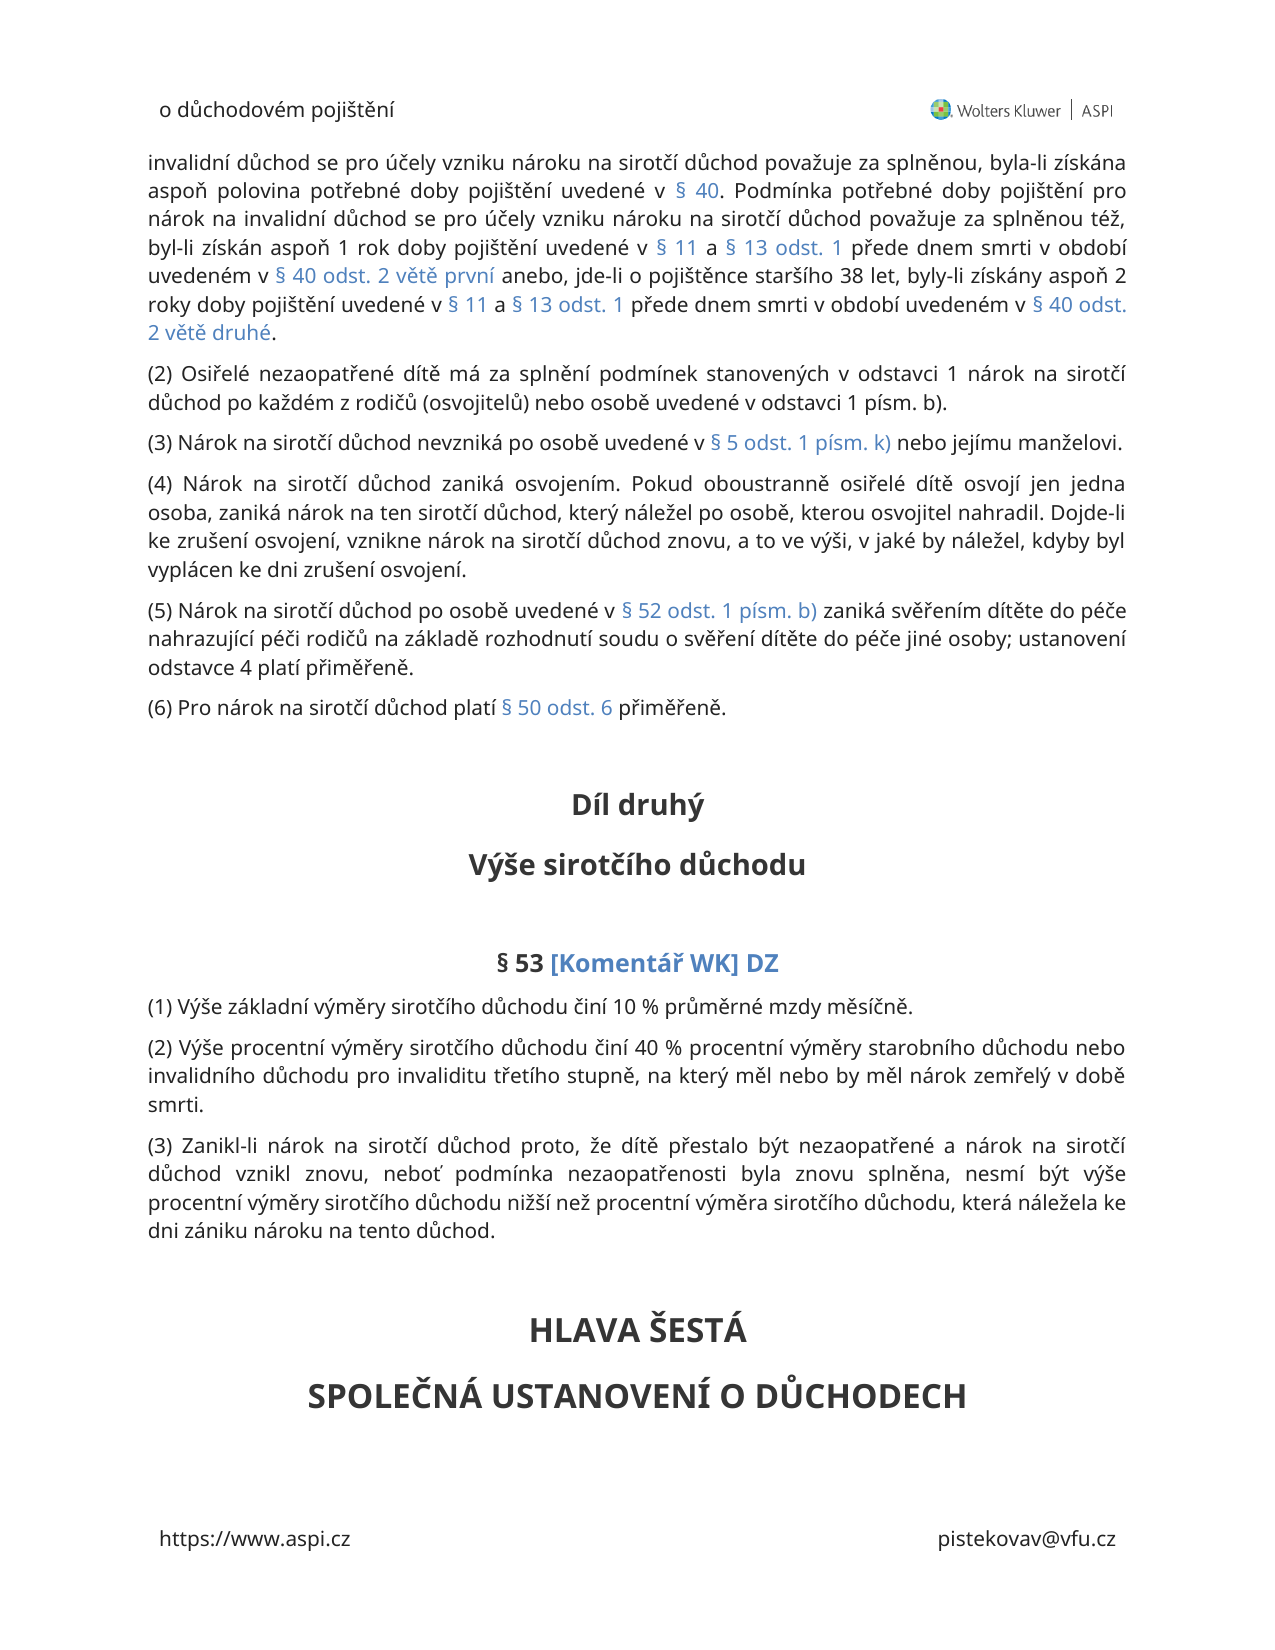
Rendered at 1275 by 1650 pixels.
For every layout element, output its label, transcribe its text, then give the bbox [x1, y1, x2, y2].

text § 53 [Komentář WK] DZ [148, 946, 1127, 980]
picture [927, 94, 1119, 124]
text (4) Nárok na sirotčí důchod zaniká osvojením. Pokud oboustranně osiřelé dítě osvojí jen jedna osoba, zaniká nárok na ten sirotčí důchod, který náležel po osobě, kterou osvojitel nahradil. Dojde-li ke zrušení osvojení, vznikne nárok na sirotčí důchod znovu, a to ve výši, v jaké by náležel, kdyby byl vyplácen ke dni zrušení osvojení. [148, 469, 1127, 583]
text (2) Osiřelé nezaopatřené dítě má za splnění podmínek stanovených v odstavci 1 nárok na sirotčí důchod po každém z rodičů (osvojitelů) nebo osobě uvedené v odstavci 1 písm. b). [148, 359, 1127, 416]
subtitle Díl druhý [148, 784, 1127, 823]
subtitle Výše sirotčího důchodu [148, 844, 1127, 884]
text (2) Výše procentní výměry sirotčího důchodu činí 40 % procentní výměry starobního důchodu nebo invalidního důchodu pro invaliditu třetího stupně, na který měl nebo by měl nárok zemřelý v době smrti. [148, 1033, 1127, 1118]
subtitle HLAVA ŠESTÁ [148, 1307, 1127, 1352]
subtitle SPOLEČNÁ USTANOVENÍ O DŮCHODECH [148, 1373, 1127, 1418]
text (3) Zanikl-li nárok na sirotčí důchod proto, že dítě přestalo být nezaopatřené a nárok na sirotčí důchod vznikl znovu, neboť podmínka nezaopatřenosti byla znovu splněna, nesmí být výše procentní výměry sirotčího důchodu nižší než procentní výměra sirotčího důchodu, která náležela ke dni zániku nároku na tento důchod. [148, 1131, 1127, 1245]
text (6) Pro nárok na sirotčí důchod platí § 50 odst. 6 přiměřeně. [148, 693, 1127, 722]
text (1) Výše základní výměry sirotčího důchodu činí 10 % průměrné mzdy měsíčně. [148, 992, 1127, 1021]
text (5) Nárok na sirotčí důchod po osobě uvedené v § 52 odst. 1 písm. b) zaniká svěřením dítěte do péče nahrazující péči rodičů na základě rozhodnutí soudu o svěření dítěte do péče jiné osoby; ustanovení odstavce 4 platí přiměřeně. [148, 596, 1127, 681]
text (3) Nárok na sirotčí důchod nevzniká po osobě uvedené v § 5 odst. 1 písm. k) nebo jejímu manželovi. [148, 428, 1127, 457]
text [148, 148, 1127, 347]
